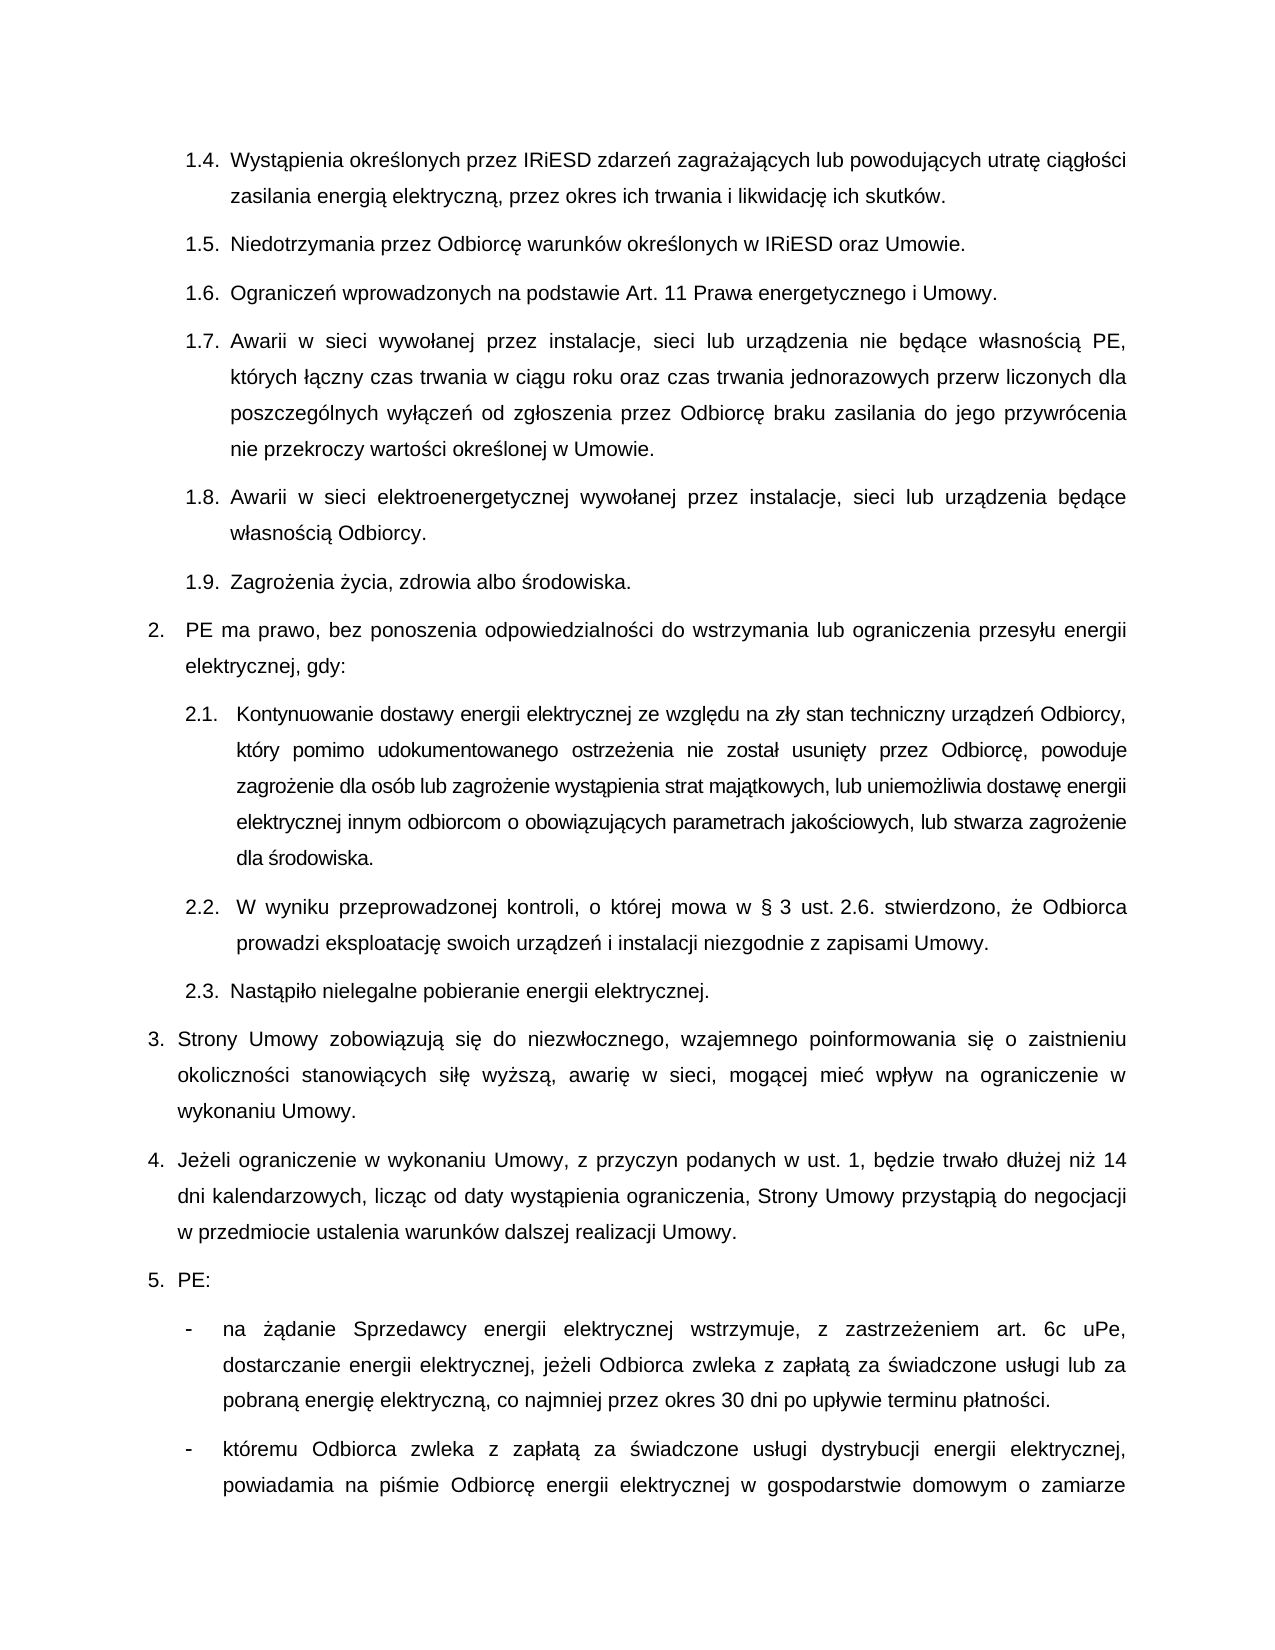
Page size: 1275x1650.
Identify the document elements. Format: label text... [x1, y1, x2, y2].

list Nastąpiło nielegalne pobieranie energii elektrycznej. [185, 979, 1127, 1003]
list Awarii w sieci wywołanej przez instalacje, sieci lub urządzenia nie będące własnością PE, których łączny czas trwania w ciągu roku oraz czas trwania jednorazowych przerw liczonych dla poszczególnych wyłączeń od zgłoszenia przez Odbiorcę braku zasilania do jego przywrócenia nie przekroczy wartości określonej w Umowie. [185, 329, 1127, 461]
list Zagrożenia życia, zdrowia albo środowiska. [185, 569, 1127, 593]
list PE ma prawo, bez ponoszenia odpowiedzialności do wstrzymania lub ograniczenia przesyłu energii elektrycznej, gdy: [148, 618, 1127, 678]
list Kontynuowanie dostawy energii elektrycznej ze względu na zły stan techniczny urządzeń Odbiorcy, który pomimo udokumentowanego ostrzeżenia nie został usunięty przez Odbiorcę, powoduje zagrożenie dla osób lub zagrożenie wystąpienia strat majątkowych, lub uniemożliwia dostawę energii elektrycznej innym odbiorcom o obowiązujących parametrach jakościowych, lub stwarza zagrożenie dla środowiska. [185, 702, 1127, 870]
list Strony Umowy zobowiązują się do niezwłocznego, wzajemnego poinformowania się o zaistnieniu okoliczności stanowiących siłę wyższą, awarię w sieci, mogącej mieć wpływ na ograniczenie w wykonaniu Umowy. [148, 1027, 1127, 1123]
list Awarii w sieci elektroenergetycznej wywołanej przez instalacje, sieci lub urządzenia będące własnością Odbiorcy. [185, 485, 1127, 545]
list Wystąpienia określonych przez IRiESD zdarzeń zagrażających lub powodujących utratę ciągłości zasilania energią elektryczną, przez okres ich trwania i likwidację ich skutków. [185, 148, 1127, 207]
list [185, 1437, 1127, 1497]
list Ograniczeń wprowadzonych na podstawie Art. 11 Prawa energetycznego i Umowy. [185, 280, 1127, 304]
list W wyniku przeprowadzonej kontroli, o której mowa w § 3 ust. 2.6. stwierdzono, że Odbiorca prowadzi eksploatację swoich urządzeń i instalacji niezgodnie z zapisami Umowy. [185, 894, 1127, 954]
list PE: [148, 1268, 1127, 1292]
list Jeżeli ograniczenie w wykonaniu Umowy, z przyczyn podanych w ust. 1, będzie trwało dłużej niż 14 dni kalendarzowych, licząc od daty wystąpienia ograniczenia, Strony Umowy przystąpią do negocjacji w przedmiocie ustalenia warunków dalszej realizacji Umowy. [148, 1148, 1127, 1243]
list na żądanie Sprzedawcy energii elektrycznej wstrzymuje, z zastrzeżeniem art. 6c uPe, dostarczanie energii elektrycznej, jeżeli Odbiorca zwleka z zapłatą za świadczone usługi lub za pobraną energię elektryczną, co najmniej przez okres 30 dni po upływie terminu płatności. [185, 1316, 1127, 1412]
list Niedotrzymania przez Odbiorcę warunków określonych w IRiESD oraz Umowie. [185, 232, 1127, 256]
